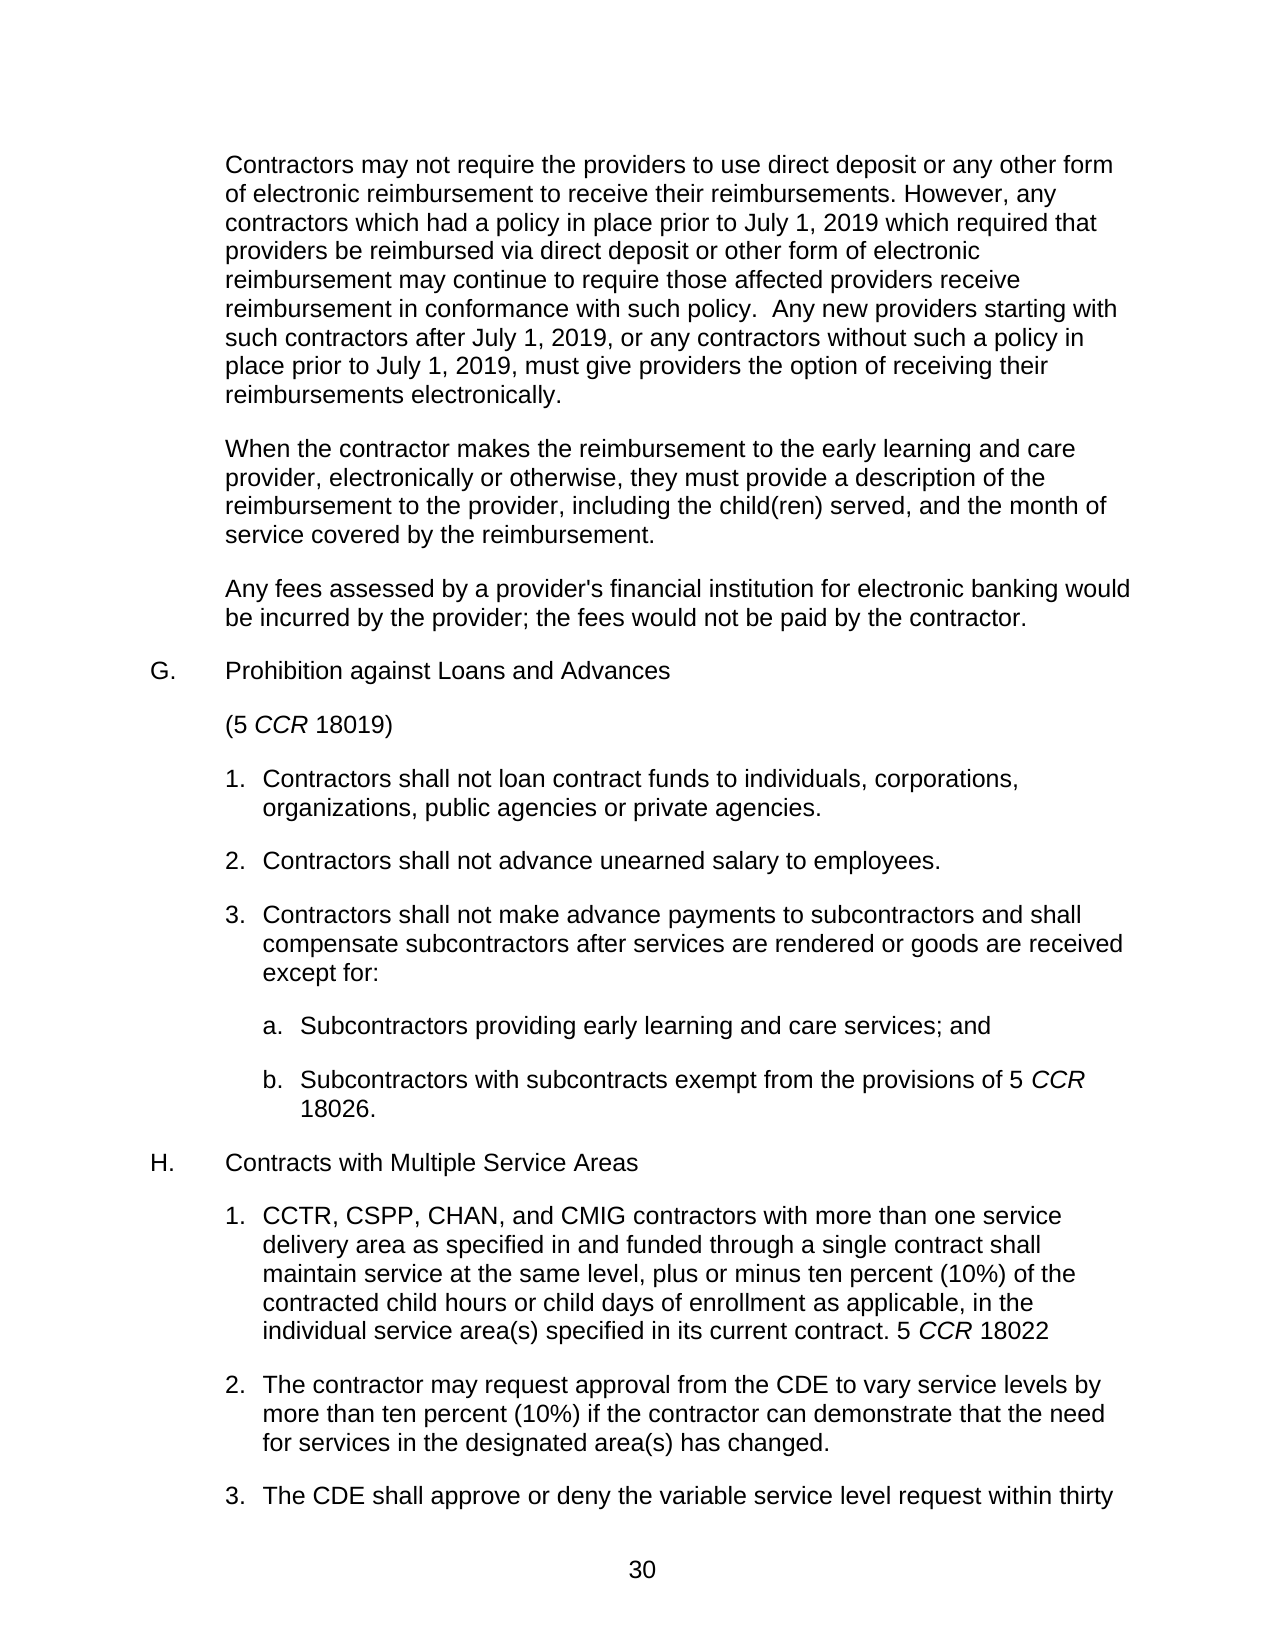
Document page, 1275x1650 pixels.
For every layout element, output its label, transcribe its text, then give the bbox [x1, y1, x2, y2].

text Any fees assessed by a provider's financial institution for electronic banking would be incurred by the provider; the fees would not be paid by the contractor. [225, 574, 1134, 631]
text Contractors may not require the providers to use direct deposit or any other form of electronic reimbursement to receive their reimbursements. However, any contractors which had a policy in place prior to July 1, 2019 which required that providers be reimbursed via direct deposit or other form of electronic reimbursement may continue to require those affected providers receive reimbursement in conformance with such policy. Any new providers starting with such contractors after July 1, 2019, or any contractors without such a policy in place prior to July 1, 2019, must give providers the option of receiving their reimbursements electronically. [225, 150, 1134, 409]
subtitle Contracts with Multiple Service Areas [150, 1147, 1134, 1176]
list Contractors shall not advance unearned salary to employees. [225, 846, 1134, 875]
list Contractors shall not loan contract funds to individuals, corporations, organizations, public agencies or private agencies. [225, 764, 1134, 821]
list CCTR, CSPP, CHAN, and CMIG contractors with more than one service delivery area as specified in and funded through a single contract shall maintain service at the same level, plus or minus ten percent (10%) of the contracted child hours or child days of enrollment as applicable, in the individual service area(s) specified in its current contract. 5 CCR 18022 [225, 1201, 1134, 1345]
list The contractor may request approval from the CDE to vary service levels by more than ten percent (10%) if the contractor can demonstrate that the need for services in the designated area(s) has changed. [225, 1370, 1134, 1456]
list Contractors shall not make advance payments to subcontractors and shall compensate subcontractors after services are rendered or goods are received except for: [225, 900, 1134, 986]
text When the contractor makes the reimbursement to the early learning and care provider, electronically or otherwise, they must provide a description of the reimbursement to the provider, including the child(ren) served, and the month of service covered by the reimbursement. [225, 434, 1134, 549]
text (5 CCR 18019) [150, 710, 1134, 739]
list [225, 1481, 1134, 1510]
list Subcontractors providing early learning and care services; and [262, 1011, 1134, 1040]
list Subcontractors with subcontracts exempt from the provisions of 5 CCR 18026. [262, 1065, 1134, 1122]
subtitle Prohibition against Loans and Advances [150, 656, 1134, 685]
